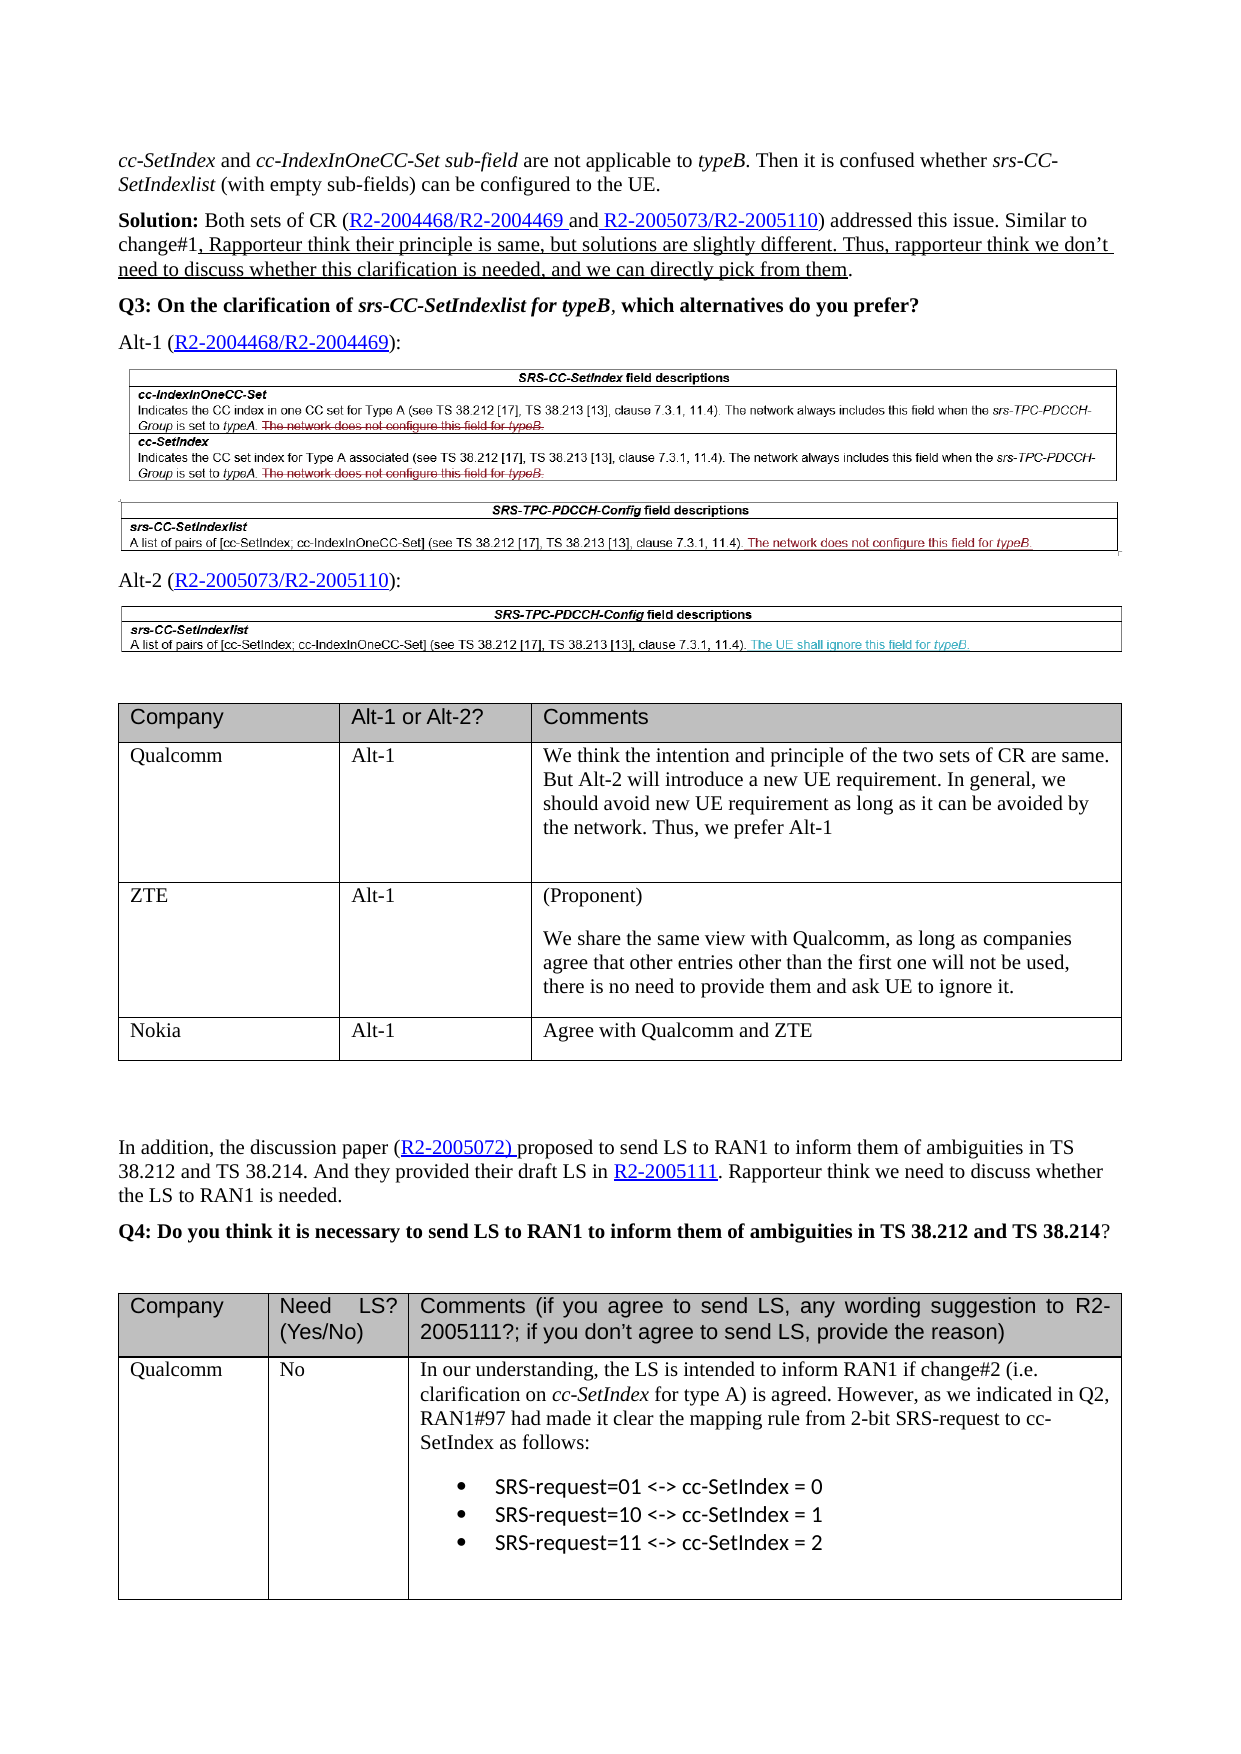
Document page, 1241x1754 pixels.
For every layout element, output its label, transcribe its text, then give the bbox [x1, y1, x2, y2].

table_cell Alt-1 [340, 1018, 531, 1060]
table_cell Agree with Qualcomm and ZTE [532, 1018, 1121, 1060]
text Q3: On the clarification of srs-CC-SetIndexlist for typeB, which alternatives do you prefer? [118, 293, 1122, 317]
text Q4: Do you think it is necessary to send LS to RAN1 to inform them of ambiguities in TS 38.212 and TS 38.214? [118, 1219, 1122, 1243]
picture [118, 366, 1121, 487]
table_cell Qualcomm [119, 1358, 268, 1599]
table_cell (Proponent) We share the same view with Qualcomm, as long as companies agree that other entries other than the first one will not be used, there is no need to provide them and ask UE to ignore it. [532, 883, 1121, 1017]
table_cell Nokia [119, 1018, 339, 1060]
text Solution: Both sets of CR (R2-2004468/R2-2004469 and R2-2005073/R2-2005110) addressed this issue. Similar to change#1, Rapporteur think their principle is same, but solutions are slightly different. Thus, rapporteur think we don’t need to discuss whether this clarification is needed, and we can directly pick from them. [118, 208, 1122, 281]
text In addition, the discussion paper (R2-2005072) proposed to send LS to RAN1 to inform them of ambiguities in TS 38.212 and TS 38.214. And they provided their draft LS in R2-2005111. Rapporteur think we need to discuss whether the LS to RAN1 is needed. [118, 1134, 1122, 1207]
table_header Company [119, 704, 339, 742]
table_header Company [119, 1294, 268, 1356]
table_cell We think the intention and principle of the two sets of CR are same. But Alt-2 will introduce a new UE requirement. In general, we should avoid new UE requirement as long as it can be avoided by the network. Thus, we prefer Alt-1 [532, 743, 1121, 882]
table_cell No [269, 1358, 408, 1599]
table_header Comments [532, 704, 1121, 742]
table_cell Alt-1 [340, 743, 531, 882]
text Alt-2 (R2-2005073/R2-2005110): [118, 568, 1122, 592]
picture [118, 605, 1125, 654]
picture [118, 499, 1123, 556]
table_header Comments (if you agree to send LS, any wording suggestion to R2-2005111?; if you don’t agree to send LS, provide the reason) [409, 1294, 1121, 1356]
text Alt-1 (R2-2004468/R2-2004469): [118, 329, 1122, 354]
table_header Need LS? (Yes/No) [269, 1294, 408, 1356]
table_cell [409, 1358, 1121, 1599]
table_cell Alt-1 [340, 883, 531, 1017]
table_cell ZTE [119, 883, 339, 1017]
table_header Alt-1 or Alt-2? [340, 704, 531, 742]
table_cell Qualcomm [119, 743, 339, 882]
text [118, 148, 1122, 196]
